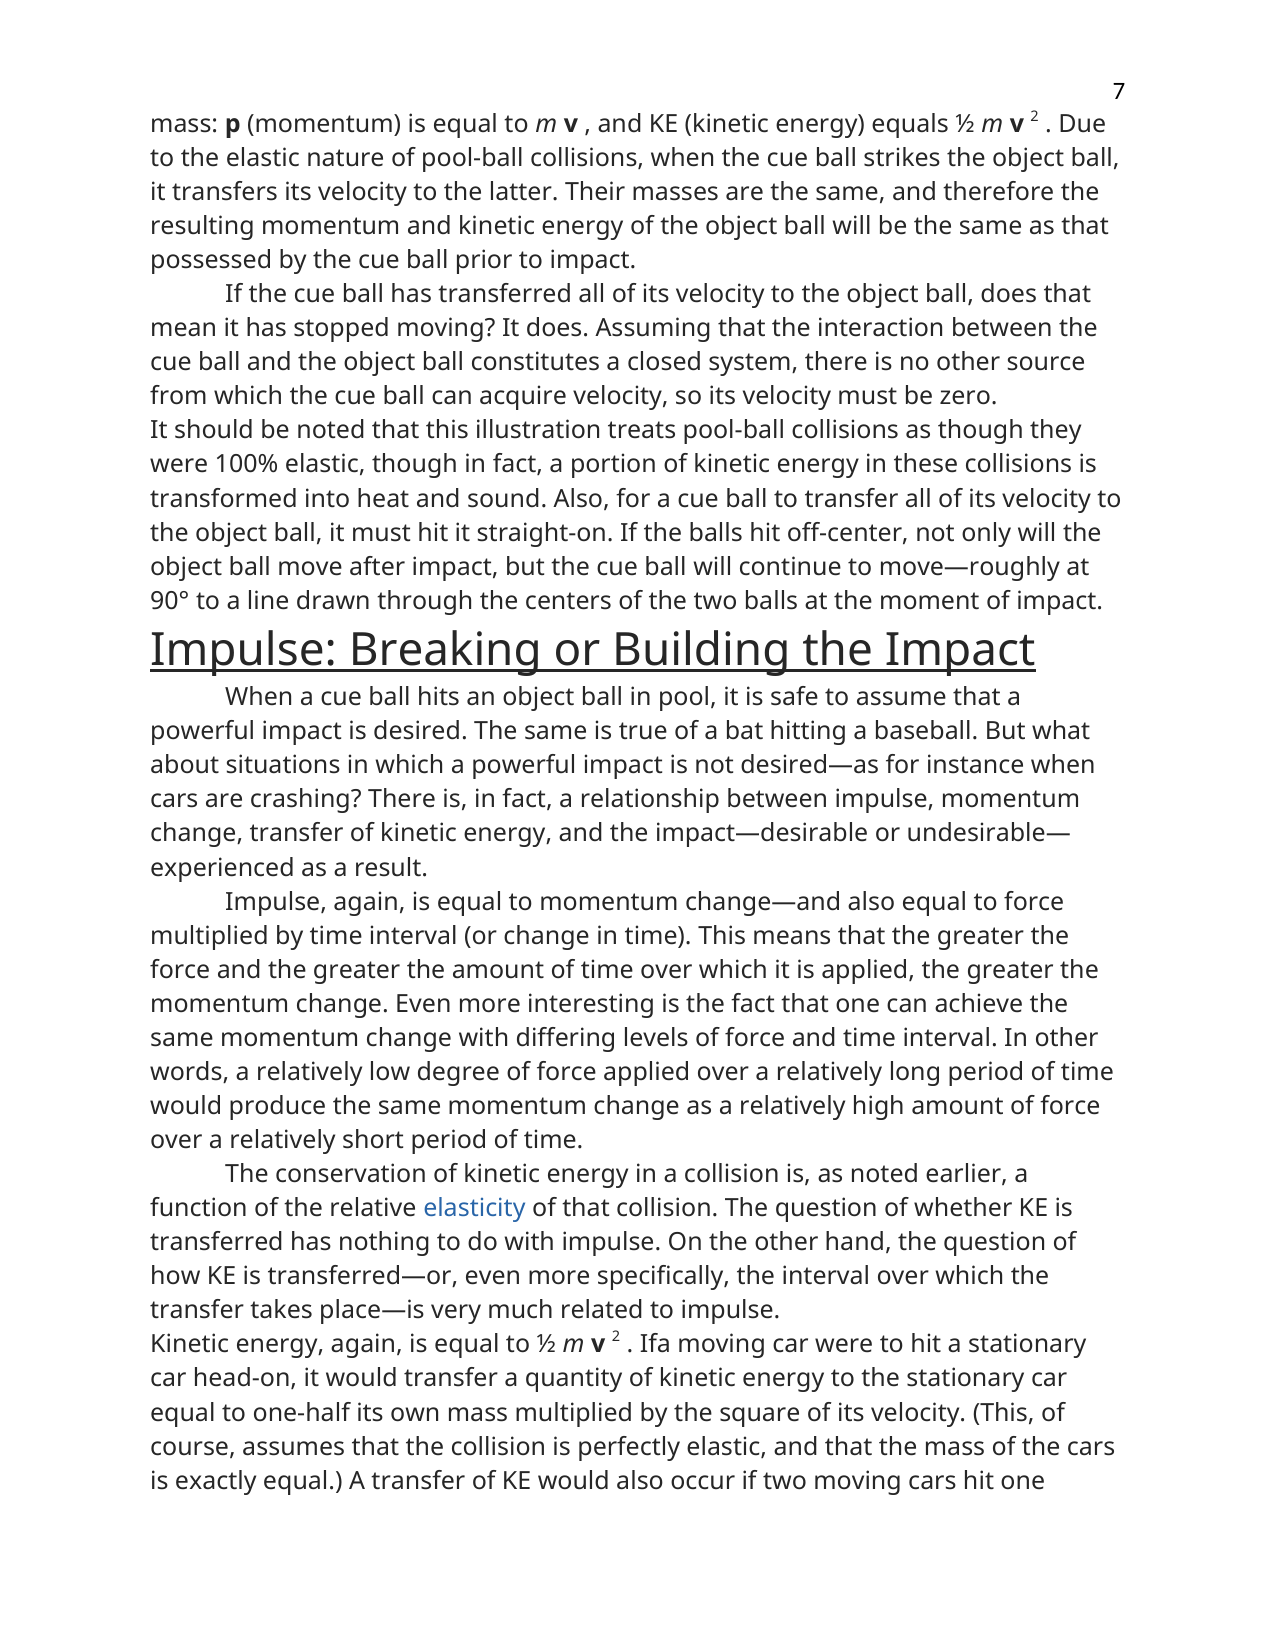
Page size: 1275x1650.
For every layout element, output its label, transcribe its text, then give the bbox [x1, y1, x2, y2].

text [150, 1326, 1125, 1496]
text When a cue ball hits an object ball in pool, it is safe to assume that a powerful impact is desired. The same is true of a bat hitting a baseball. But what about situations in which a powerful impact is not desired—as for instance when cars are crashing? There is, in fact, a relationship between impulse, momentum change, transfer of kinetic energy, and the impact—desirable or undesirable—experienced as a result. [150, 679, 1125, 883]
text If the cue ball has transferred all of its velocity to the object ball, does that mean it has stopped moving? It does. Assuming that the interaction between the cue ball and the object ball constitutes a closed system, there is no other source from which the cue ball can acquire velocity, so its velocity must be zero. [150, 276, 1125, 412]
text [150, 106, 1125, 276]
text Impulse: Breaking or Building the Impact [150, 616, 1125, 679]
text The conservation of kinetic energy in a collision is, as noted earlier, a function of the relative elasticity of that collision. The question of whether KE is transferred has nothing to do with impulse. On the other hand, the question of how KE is transferred—or, even more specifically, the interval over which the transfer takes place—is very much related to impulse. [150, 1156, 1125, 1326]
text It should be noted that this illustration treats pool-ball collisions as though they were 100% elastic, though in fact, a portion of kinetic energy in these collisions is transformed into heat and sound. Also, for a cue ball to transfer all of its velocity to the object ball, it must hit it straight-on. If the balls hit off-center, not only will the object ball move after impact, but the cue ball will continue to move—roughly at 90° to a line drawn through the centers of the two balls at the moment of impact. [150, 412, 1125, 616]
text Impulse, again, is equal to momentum change—and also equal to force multiplied by time interval (or change in time). This means that the greater the force and the greater the amount of time over which it is applied, the greater the momentum change. Even more interesting is the fact that one can achieve the same momentum change with differing levels of force and time interval. In other words, a relatively low degree of force applied over a relatively long period of time would produce the same momentum change as a relatively high amount of force over a relatively short period of time. [150, 883, 1125, 1156]
